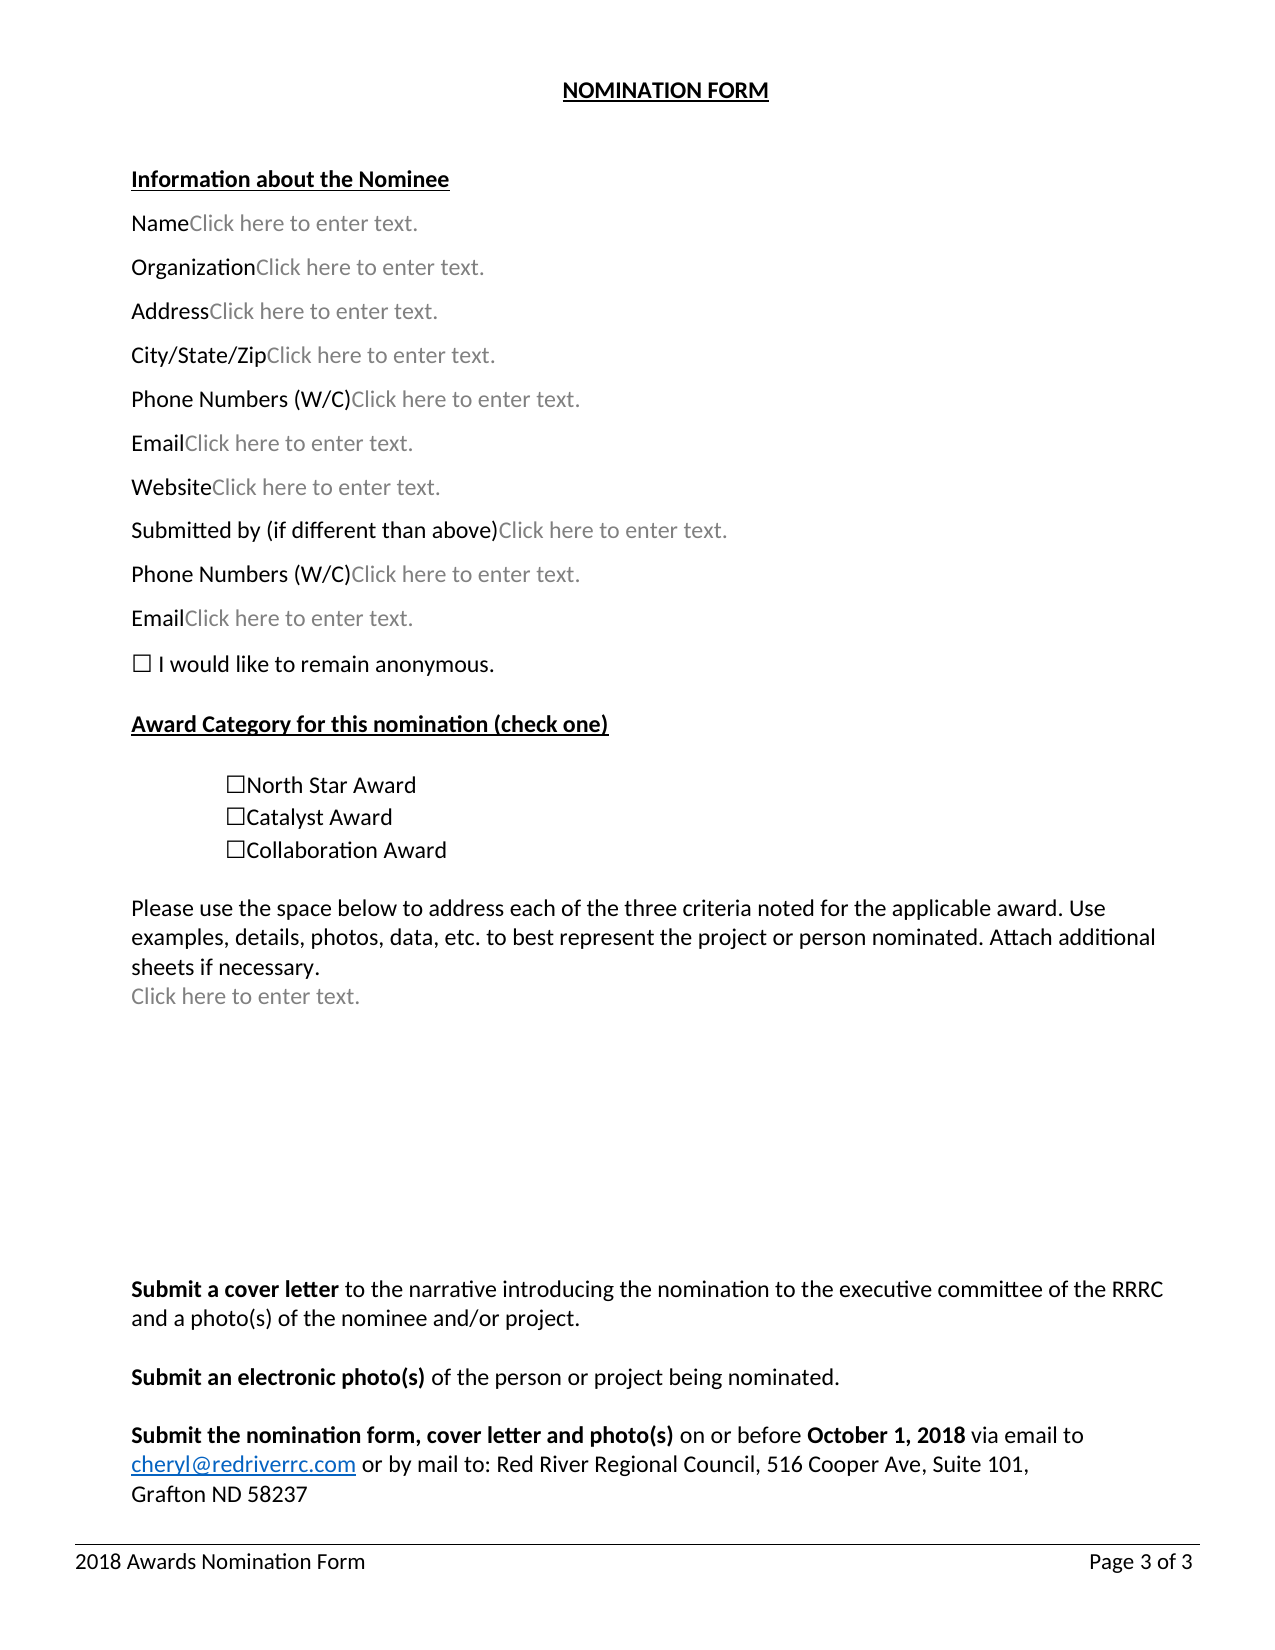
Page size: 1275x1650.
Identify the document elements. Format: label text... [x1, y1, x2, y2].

text Submitted by (if different than above) [131, 515, 1200, 545]
text Email [131, 603, 1200, 632]
text Submit the nomination form, cover letter and photo(s) on or before October 1, 2018 via email to cheryl@redriverrc.com or by mail to: Red River Regional Council, 516 Cooper Ave, Suite 101, [131, 1420, 1200, 1479]
text I would like to remain anonymous. [131, 647, 1200, 679]
text Grafton ND 58237 [131, 1479, 1200, 1508]
text Submit a cover letter to the narrative introducing the nomination to the executive committee of the RRRC and a photo(s) of the nominee and/or project. [131, 1274, 1200, 1332]
text Submit an electronic photo(s) of the person or project being nominated. [131, 1362, 1200, 1391]
text Phone Numbers (W/C) [131, 559, 1200, 588]
text Please use the space below to address each of the three criteria noted for the applicable award. Use examples, details, photos, data, etc. to best represent the project or person nominated. Attach additional sheets if necessary. [131, 893, 1200, 1010]
text Collaboration Award [131, 833, 1200, 865]
text Name [131, 208, 1200, 238]
text City/State/Zip [131, 340, 1200, 369]
text Phone Numbers (W/C) [131, 384, 1200, 413]
text Award Category for this nomination (check one) [131, 709, 1200, 738]
text Email [131, 428, 1200, 457]
text Address [131, 296, 1200, 325]
text North Star Award [131, 767, 1200, 800]
text Organization [131, 252, 1200, 282]
text NOMINATION FORM [131, 75, 1200, 104]
text Information about the Nominee [131, 164, 1200, 194]
text Catalyst Award [131, 800, 1200, 833]
text Website [131, 472, 1200, 501]
